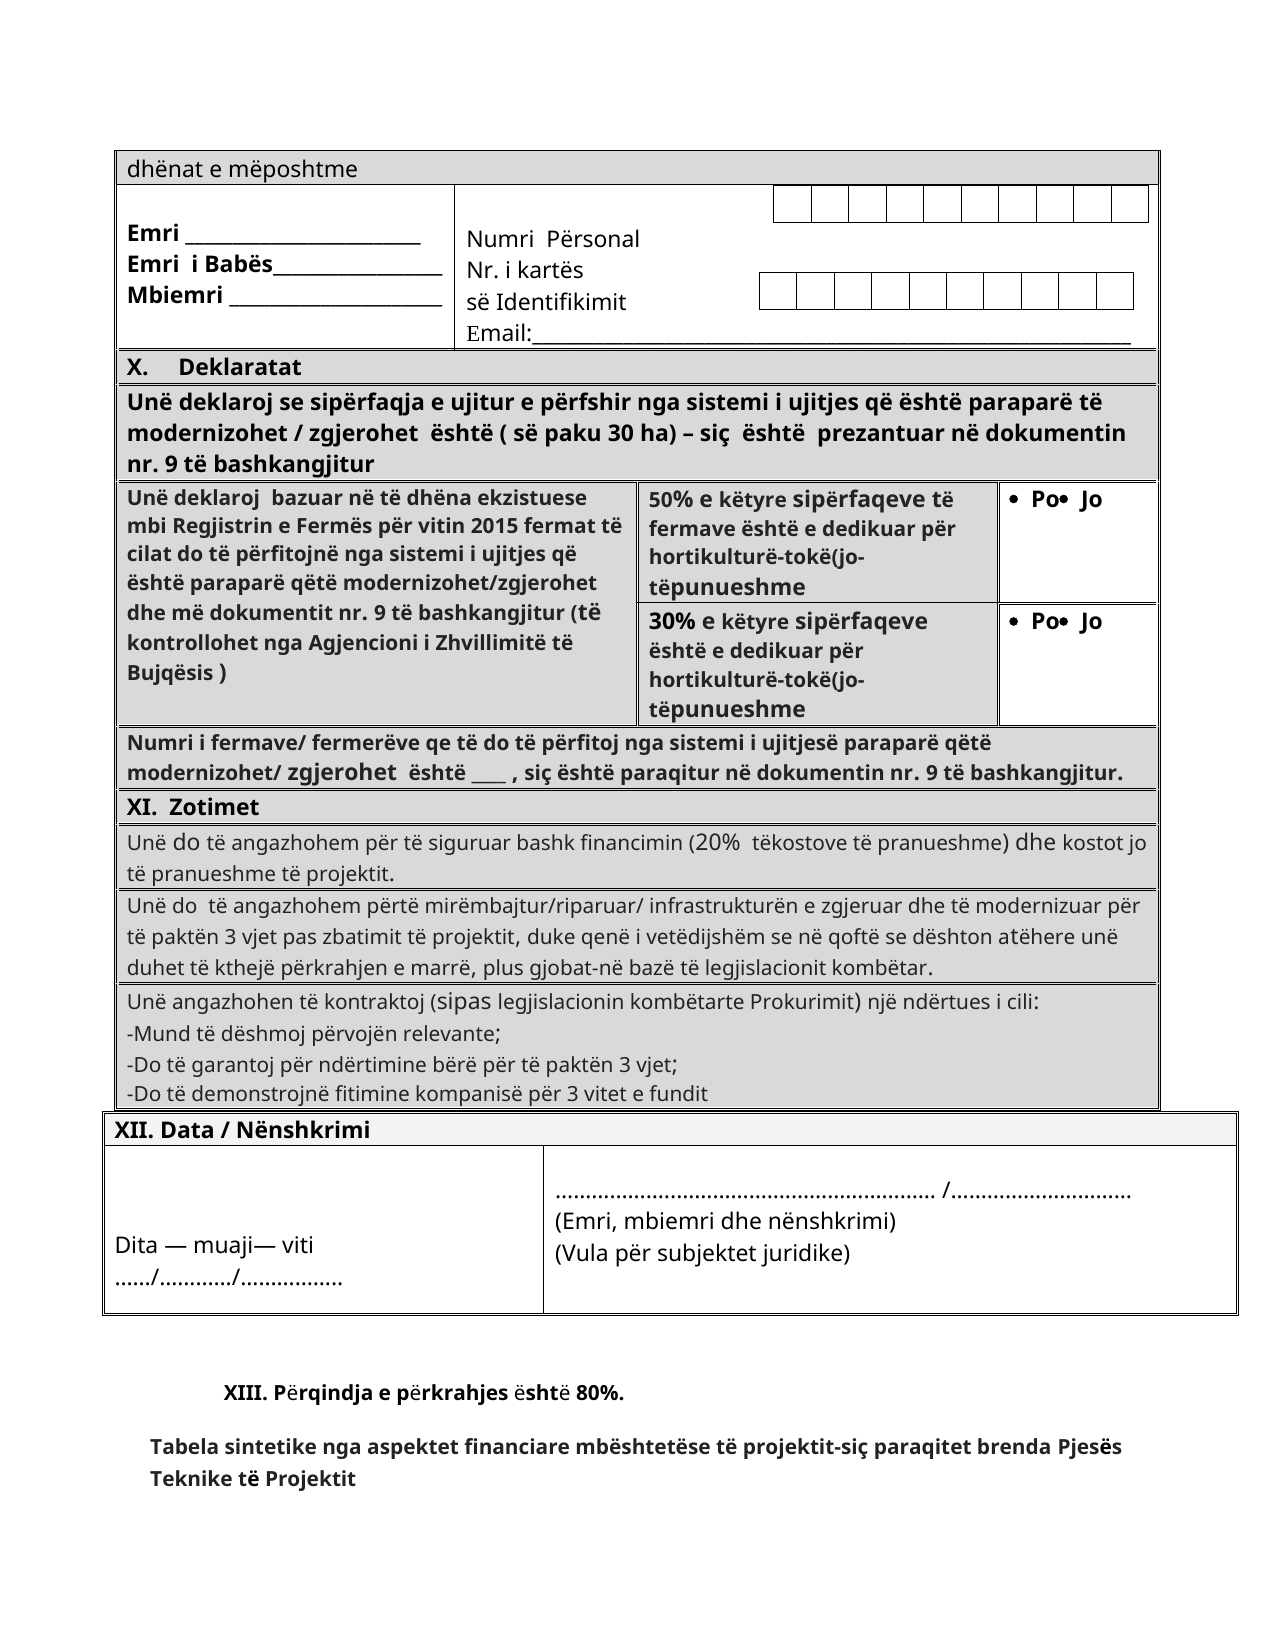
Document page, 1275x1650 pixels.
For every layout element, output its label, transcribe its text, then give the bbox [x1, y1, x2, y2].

table_header XII. Data / Nënshkrimi [105, 1114, 1236, 1145]
table_cell Numri Përsonal Nr. i kartës së Identifikimit Еmail:___________________________________________________________ [455, 185, 1158, 348]
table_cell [117, 151, 1158, 184]
table_cell 30% e këtyre sipërfaqeve është e dedikuar për hortikulturë-tokë(jo-tëpunueshme [639, 603, 997, 724]
table_cell X. Deklaratat [115, 348, 1160, 383]
table_cell Po Jo [1000, 480, 1158, 602]
table_cell Emri _________________________ Emri i Babës__________________ Mbiemri _____________________ [117, 185, 454, 348]
table_cell Numri i fermave/ fermerëve qe të do të përfitoj nga sistemi i ujitjesë paraparë qëtë modernizohet/ zgjerohet është ____ , siç është paraqitur në dokumentin nr. 9 të bashkangjitur. [117, 725, 1158, 788]
table_cell Unë deklaroj se sipërfaqja e ujitur e përfshir nga sistemi i ujitjes që është paraparë të modernizohet / zgjerohet është ( së paku 30 ha) – siç është prezantuar në dokumentin nr. 9 të bashkangjitur [117, 383, 1158, 479]
table_cell Po Jo [998, 602, 1160, 724]
table_cell Unë do të angazhohem përtë mirëmbajtur/riparuar/ infrastrukturën e zgjeruar dhe të modernizuar për të paktën 3 vjet pas zbatimit të projektit, duke qenë i vetëdijshëm se në qoftë se dështon atëhere unë duhet të kthejë përkrahjen e marrë, plus gjobat-në bazë të legjislacionit kombëtar. [115, 888, 1160, 982]
text Tabela sintetike nga aspektet financiare mbështetëse të projektit-siç paraqitet brenda Pjesës Teknike të Projektit [150, 1432, 1125, 1493]
table_cell ………………..…………….……………………… /………………………… (Emri, mbiemri dhe nënshkrimi) (Vula për subjektet juridike) [544, 1146, 1236, 1313]
table_cell Unë do të angazhohem për të siguruar bashk financimin (20% tëkostove të pranueshme) dhe kostot jo të pranueshme të projektit. [117, 823, 1158, 888]
text XIII. Përqindja e përkrahjes është 80%. [150, 1378, 1125, 1407]
table_cell XI. Zotimet [115, 788, 1160, 822]
table_cell Unë deklaroj bazuar në të dhëna ekzistuese mbi Regjistrin e Fermës për vitin 2015 fermat të cilat do të përfitojnë nga sistemi i ujitjes që është paraparë qëtë modernizohet/zgjerohet dhe më dokumentit nr. 9 të bashkangjitur (të kontrollohet nga Agjencioni i Zhvillimitë të Bujqësis ) [117, 480, 636, 724]
table_cell 50% e këtyre sipërfaqeve të fermave është e dedikuar për hortikulturë-tokë(jo-tëpunueshme [639, 483, 997, 602]
table_cell Unë angazhohen të kontraktoj (sipas legjislacionin kombëtarte Prokurimit) një ndërtues i cili: -Mund të dëshmoj përvojën relevante; -Do të garantoj për ndërtimine bërë për të paktën 3 vjet; -Do të demonstrojnë fitimine kompanisë për 3 vitet e fundit [115, 982, 1160, 1107]
table_cell Dita — muaji— viti ……/…………/…………….. [105, 1146, 543, 1313]
